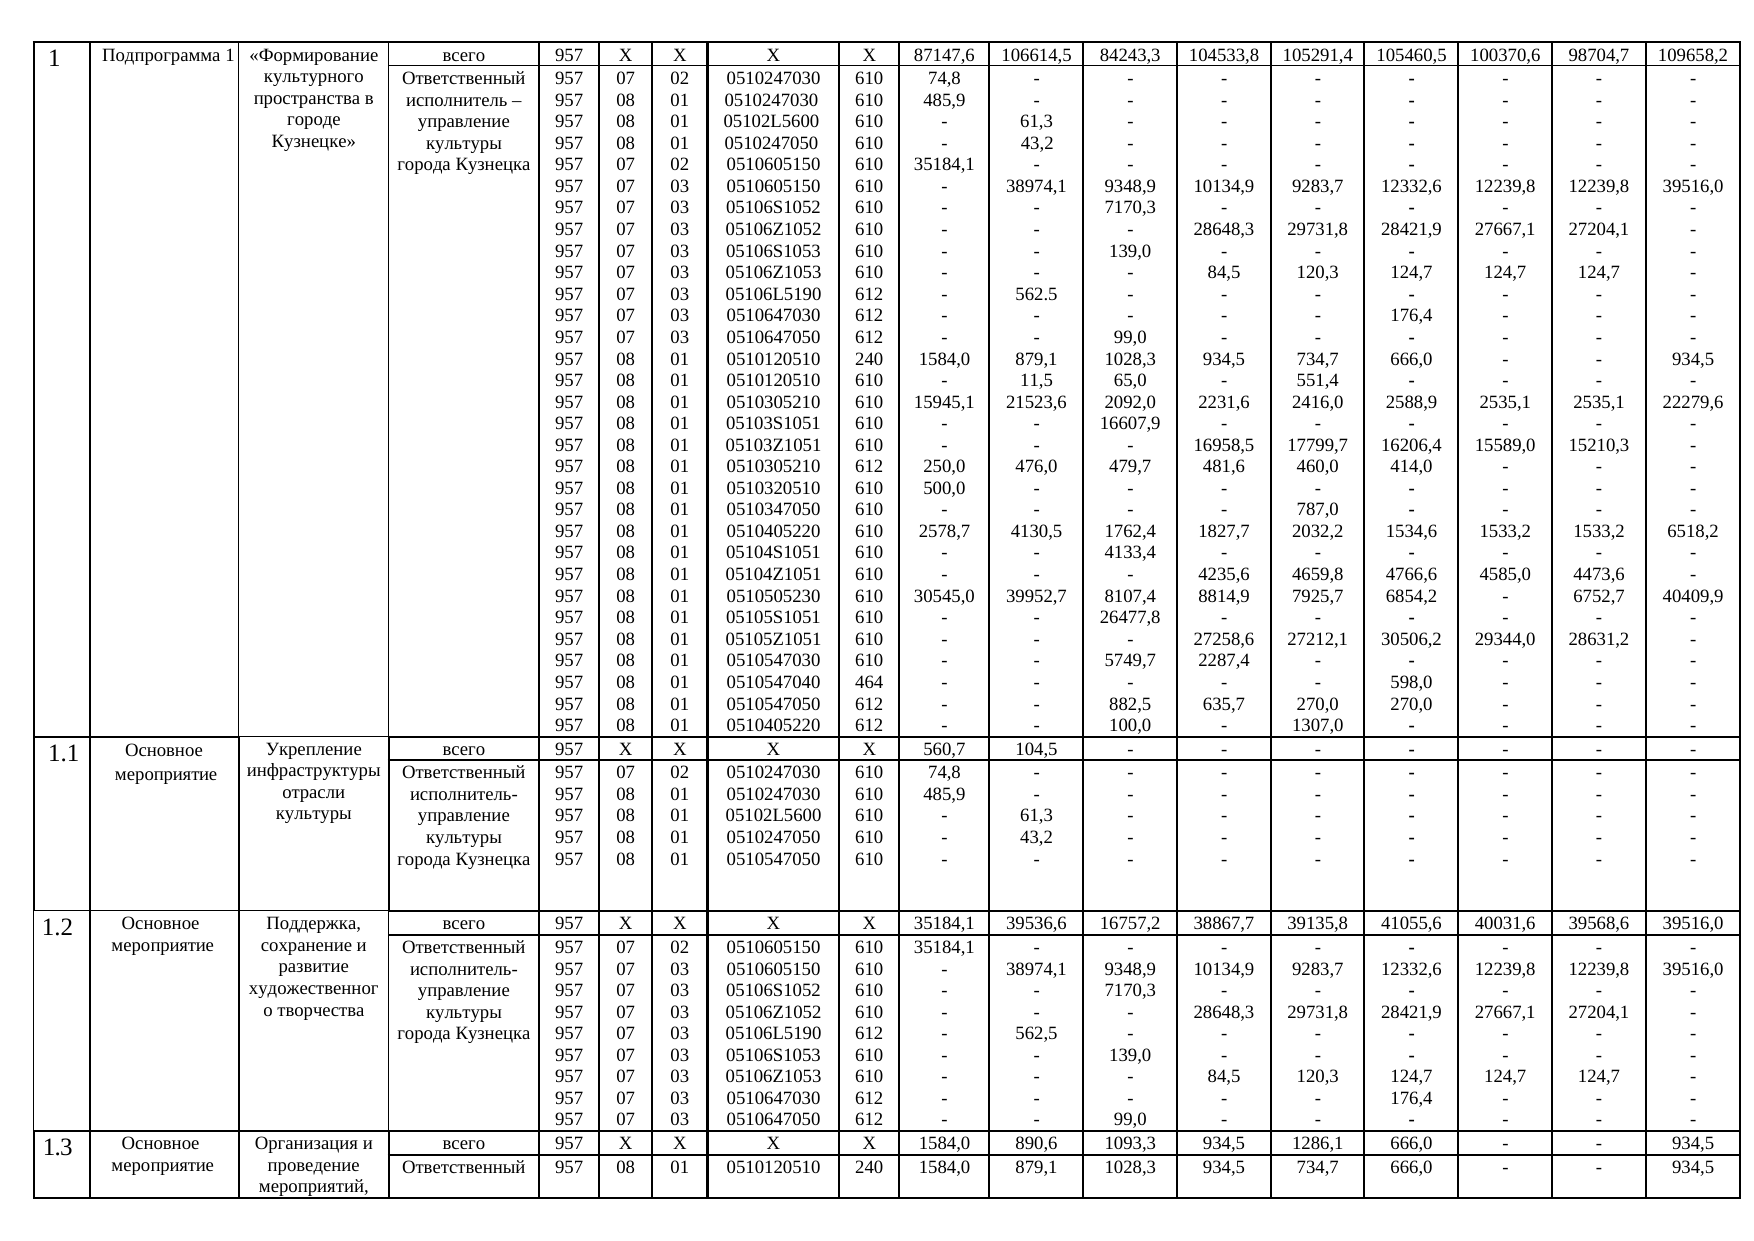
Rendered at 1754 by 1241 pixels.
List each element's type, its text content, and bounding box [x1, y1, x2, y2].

table_cell X [600, 43, 651, 65]
table_cell 39568,6 [1553, 912, 1645, 934]
table_cell - - - - - 9283,7 - 29731,8 - 120,3 - - - 734,7 551,4 2416,0 - 17799,7 460,0 - 787,0 2032,2 - 4659,8 7925,7 - 27212,1 - - 270,0 1307,0 [1272, 66, 1363, 736]
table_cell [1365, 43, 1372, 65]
table_cell 0510247030 0510247030 05102L5600 0510247050 0510605150 0510605150 05106S1052 05106Z1052 05106S1053 05106Z1053 05106L5190 0510647030 0510647050 0510120510 0510120510 0510305210 05103S1051 05103Z1051 0510305210 0510320510 0510347050 0510405220 05104S1051 05104Z1051 0510505230 05105S1051 05105Z1051 0510547030 0510547040 0510547050 0510405220 [709, 66, 838, 736]
table_cell 957 957 [540, 1156, 598, 1197]
table_cell 07 08 08 08 07 07 07 07 07 07 07 07 07 08 08 08 08 08 08 08 08 08 08 08 08 08 08 08 08 08 08 [600, 66, 651, 736]
table_cell 934,5 [1178, 1132, 1270, 1153]
table_cell 1584,0 - [900, 1156, 988, 1197]
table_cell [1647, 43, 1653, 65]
table_cell - - - - - 9348,9 7170,3 - 139,0 - - - 99,0 1028,3 65,0 2092,0 16607,9 - 479,7 - - 1762,4 4133,4 - 8107,4 26477,8 - 5749,7 - 882,5 100,0 [1084, 66, 1176, 736]
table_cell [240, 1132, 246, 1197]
table_cell 957 957 957 957 957 957 957 957 957 [540, 936, 598, 1130]
table_cell - - - - - [1178, 761, 1270, 910]
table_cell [709, 1156, 838, 1197]
table_cell X [840, 738, 898, 759]
table_cell Ответственный исполнитель – управление культуры города Кузнецка [389, 66, 538, 736]
table_cell 1.2 [34, 911, 89, 1130]
table_cell X [840, 43, 898, 65]
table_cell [390, 1156, 538, 1197]
table_cell - - - - - 39516,0 - - - - - - - 934,5 - 22279,6 - - - - - 6518,2 - - 40409,9 - - - - - - [1647, 66, 1739, 736]
table_cell - [1459, 738, 1551, 759]
table_cell Основное мероприятие [91, 911, 238, 1130]
table_cell X [709, 1132, 838, 1153]
table_cell 01 01 [653, 1156, 706, 1197]
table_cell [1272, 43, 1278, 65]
table_cell X [600, 912, 651, 934]
table_cell X [600, 1132, 651, 1153]
table_cell - [1272, 738, 1363, 759]
table_cell всего [389, 912, 538, 934]
table_cell X [709, 43, 838, 65]
table_cell X [840, 1132, 898, 1153]
table_cell - 9283,7 - 29731,8 - - 120,3 - - [1272, 936, 1363, 1130]
table_cell - [1084, 738, 1176, 759]
table_cell 39135,8 [1272, 912, 1363, 934]
table_cell 957 957 957 957 957 [540, 761, 598, 910]
table_cell - - [1459, 1156, 1551, 1197]
table_cell 07 08 08 08 08 [600, 761, 651, 910]
table_cell X [653, 738, 706, 759]
table_cell 35184,1 [900, 912, 988, 934]
table_cell 1.1 [35, 738, 89, 910]
table_cell - [1365, 738, 1457, 759]
table_cell - - - - - 12239,8 - 27204,1 - 124,7 - - - - - 2535,1 - 15210,3 - - - 1533,2 - 4473,6 6752,7 - 28631,2 - - - - [1553, 66, 1645, 736]
table_cell 38867,7 [1178, 912, 1270, 934]
table_cell X [653, 43, 706, 65]
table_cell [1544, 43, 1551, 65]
table_cell 1 [35, 43, 89, 736]
table_cell Основное мероприятие [91, 738, 238, 910]
table_cell 0510247030 0510247030 05102L5600 0510247050 0510547050 [709, 761, 838, 910]
table_cell Укрепление инфраструктуры отрасли культуры [240, 737, 388, 910]
table_cell X [709, 912, 838, 934]
table_cell 890,6 [990, 1132, 1082, 1153]
table_cell - [1553, 738, 1645, 759]
table_cell - 12239,8 - 27204,1 - - 124,7 - - [1553, 936, 1645, 1130]
table_cell - 38974,1 - - 562,5 - - - - [990, 936, 1082, 1130]
table_cell 39536,6 [990, 912, 1082, 934]
table_cell 957 [540, 912, 598, 934]
table_cell всего [389, 43, 538, 65]
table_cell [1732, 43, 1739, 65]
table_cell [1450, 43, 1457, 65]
table_cell 1093,3 [1084, 1132, 1176, 1153]
table_cell 0510605150 0510605150 05106S1052 05106Z1052 05106L5190 05106S1053 05106Z1053 0510647030 0510647050 [709, 936, 838, 1130]
table_cell 02 03 03 03 03 03 03 03 03 [653, 936, 706, 1130]
table_cell - - - - - 12332,6 - 28421,9 - 124,7 - 176,4 - 666,0 - 2588,9 - 16206,4 414,0 - - 1534,6 - 4766,6 6854,2 - 30506,2 - 598,0 270,0 - [1365, 66, 1457, 736]
table_cell 02 01 01 01 01 [653, 761, 706, 910]
table_cell 957 [540, 1132, 598, 1153]
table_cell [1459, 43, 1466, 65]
table_cell 934,5 - [1647, 1156, 1739, 1197]
table_cell 666,0 [1365, 1132, 1457, 1153]
table_cell 934,5 - [1178, 1156, 1270, 1197]
table_cell 39516,0 [1647, 912, 1739, 934]
table_cell 74,8 485,9 - - - [900, 761, 988, 910]
table_cell - - - - - [1272, 761, 1363, 910]
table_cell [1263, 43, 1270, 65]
table_cell 957 [540, 43, 598, 65]
table_cell Поддержка, сохранение и развитие художественного творчества [240, 911, 388, 1130]
table_cell - - - - - [1553, 761, 1645, 910]
table_cell 240 612 [840, 1156, 898, 1197]
table_cell - [1459, 1132, 1551, 1153]
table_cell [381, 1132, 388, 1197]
table_cell - - - - - [1084, 761, 1176, 910]
table_cell Основное мероприятие [91, 1132, 238, 1197]
table_cell - - 61,3 43,2 - 38974,1 - - - - 562.5 - - 879,1 11,5 21523,6 - - 476,0 - - 4130,5 - - 39952,7 - - - - - - [990, 66, 1082, 736]
table_cell 74,8 485,9 - - 35184,1 - - - - - - - - 1584,0 - 15945,1 - - 250,0 500,0 - 2578,7 - - 30545,0 - - - - - - [900, 66, 988, 736]
table_cell X [653, 1132, 706, 1153]
table_cell 957 [540, 738, 598, 759]
table_cell - 39516,0 - - - - - - - [1647, 936, 1739, 1130]
table_cell X [709, 738, 838, 759]
table_cell 1028,3 65,0 [1084, 1156, 1176, 1197]
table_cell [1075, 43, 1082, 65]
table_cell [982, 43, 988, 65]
table_cell 35184,1 - - - - - - - - [900, 936, 988, 1130]
table_cell 879,1 11,5 [990, 1156, 1082, 1197]
table_cell X [840, 912, 898, 934]
table_cell 666,0 - [1365, 1156, 1457, 1197]
table_cell 1.3 [35, 1132, 89, 1197]
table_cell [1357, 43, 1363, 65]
table_cell Ответственный исполнитель-управление культуры города Кузнецка [390, 761, 538, 910]
table_cell 610 610 610 610 610 [840, 761, 898, 910]
table_cell - - - - - [1647, 761, 1739, 910]
table_cell - - - - - 12239,8 - 27667,1 - 124,7 - - - - - 2535,1 - 15589,0 - - - 1533,2 - 4585,0 - - 29344,0 - - - - [1459, 66, 1551, 736]
table_cell 734,7 551,4 [1272, 1156, 1363, 1197]
table_cell - - - - - [1459, 761, 1551, 910]
table_cell 1584,0 [900, 1132, 988, 1153]
table_cell - [1647, 738, 1739, 759]
table_cell X [600, 738, 651, 759]
table_cell - 10134,9 - 28648,3 - - 84,5 - - [1178, 936, 1270, 1130]
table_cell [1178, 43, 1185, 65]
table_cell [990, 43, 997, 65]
table_cell X [653, 912, 706, 934]
table_cell 1286,1 [1272, 1132, 1363, 1153]
table_cell - [1553, 1132, 1645, 1153]
table_cell 610 610 610 610 612 610 610 612 612 [840, 936, 898, 1130]
table_cell - 12239,8 - 27667,1 - - 124,7 - - [1459, 936, 1551, 1130]
table_cell 934,5 [1647, 1132, 1739, 1153]
table_cell 560,7 [900, 738, 988, 759]
table_cell 104,5 [990, 738, 1082, 759]
table_cell всего [390, 738, 538, 759]
table_cell - - - - - 10134,9 - 28648,3 - 84,5 - - - 934,5 - 2231,6 - 16958,5 481,6 - - 1827,7 - 4235,6 8814,9 - 27258,6 2287,4 - 635,7 - [1178, 66, 1270, 736]
table_cell 957 957 957 957 957 957 957 957 957 957 957 957 957 957 957 957 957 957 957 957 957 957 957 957 957 957 957 957 957 957 957 [540, 66, 598, 736]
table_cell - 9348,9 7170,3 - - 139,0 - - 99,0 [1084, 936, 1176, 1130]
table_cell 41055,6 [1365, 912, 1457, 934]
table_cell «Формирование культурного пространства в городе Кузнецке» [239, 43, 388, 736]
table_cell Подпрограмма 1 [91, 43, 238, 736]
table_cell всего [390, 1132, 538, 1153]
table_cell - - [1553, 1156, 1645, 1197]
table_cell 02 01 01 01 02 03 03 03 03 03 03 03 03 01 01 01 01 01 01 01 01 01 01 01 01 01 01 01 01 01 01 [653, 66, 706, 736]
table_cell 40031,6 [1459, 912, 1551, 934]
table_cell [389, 936, 538, 1130]
table_cell - - 61,3 43,2 - [990, 761, 1082, 910]
table_cell 16757,2 [1084, 912, 1176, 934]
table_cell - - - - - [1365, 761, 1457, 910]
table_cell 08 08 [600, 1156, 651, 1197]
table_cell - 12332,6 - 28421,9 - - 124,7 176,4 - [1365, 936, 1457, 1130]
table_cell 610 610 610 610 610 610 610 610 610 610 612 612 612 240 610 610 610 610 612 610 610 610 610 610 610 610 610 610 464 612 612 [840, 66, 898, 736]
table_cell 07 07 07 07 07 07 07 07 07 [600, 936, 651, 1130]
table_cell - [1178, 738, 1270, 759]
